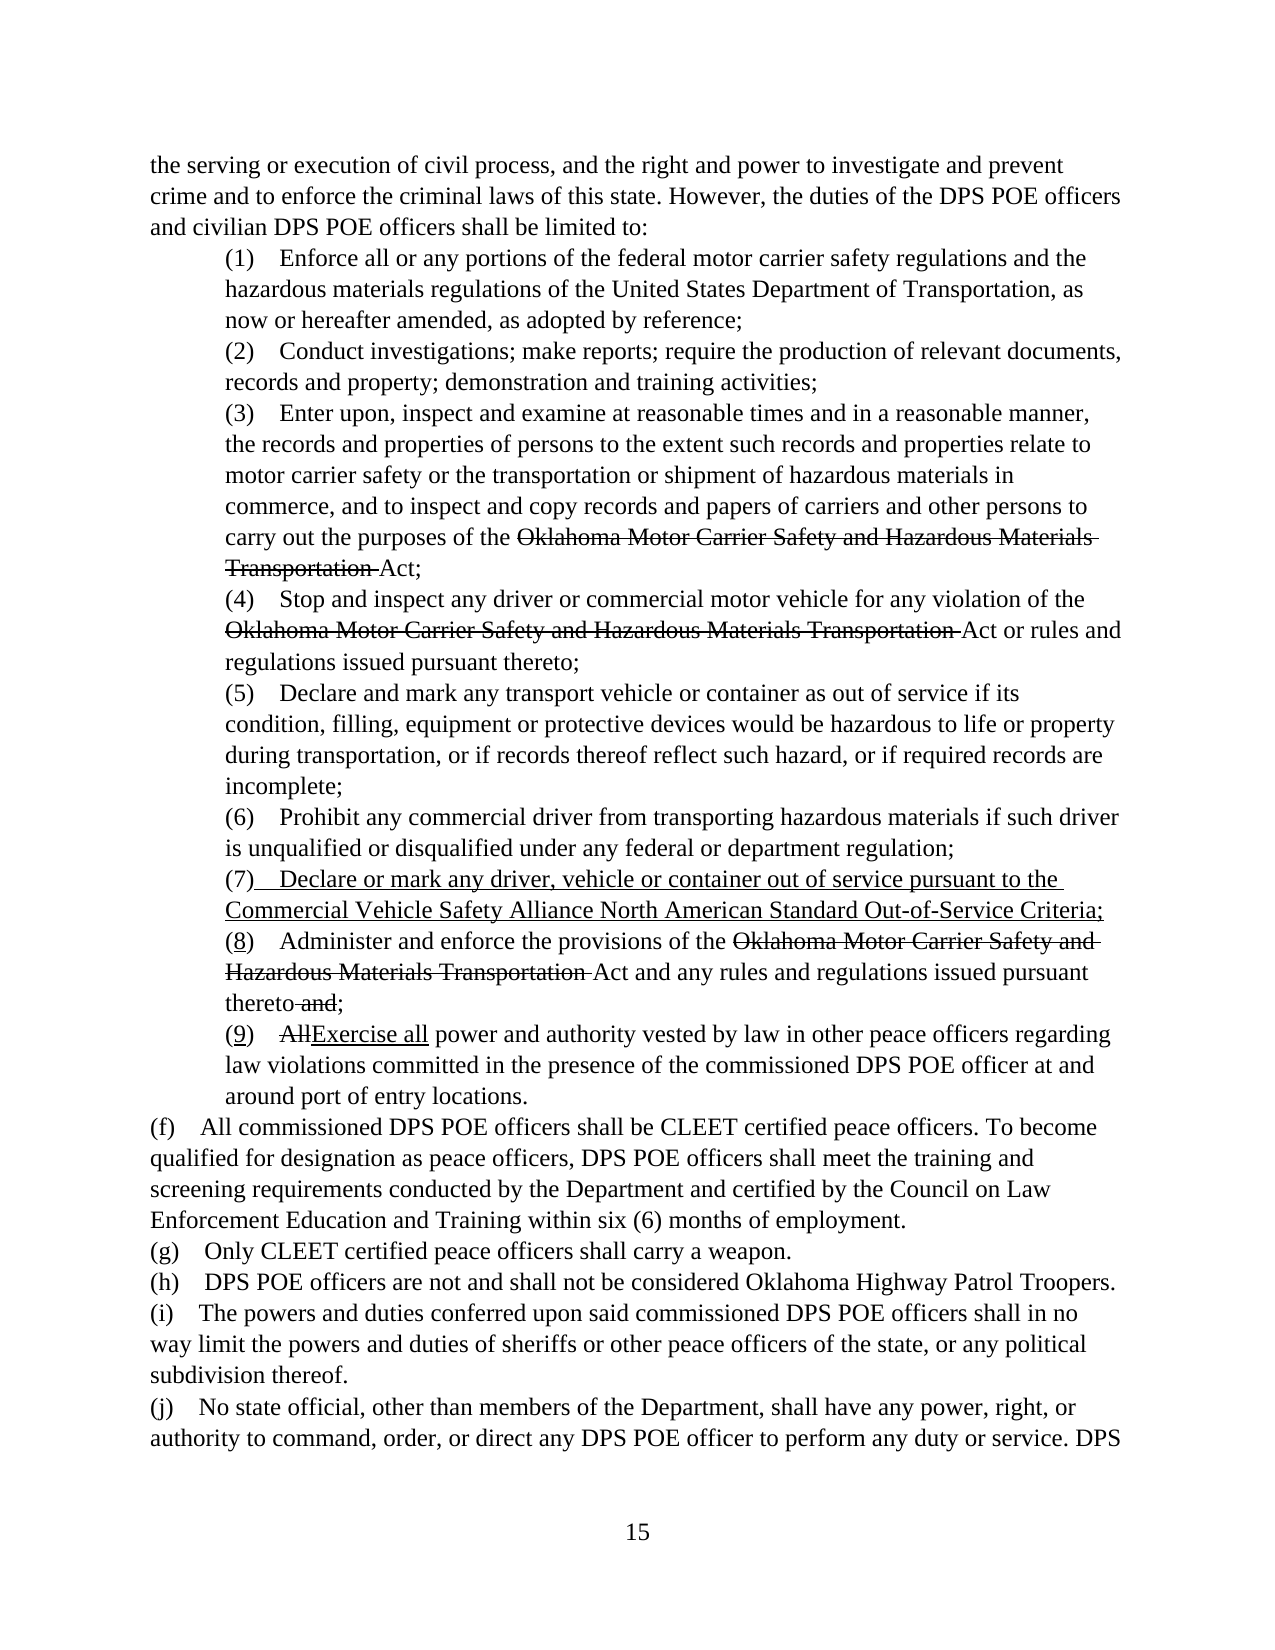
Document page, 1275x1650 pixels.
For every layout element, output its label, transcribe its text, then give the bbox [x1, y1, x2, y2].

text (h) DPS POE officers are not and shall not be considered Oklahoma Highway Patrol Troopers. [150, 1267, 1125, 1296]
text (1) Enforce all or any portions of the federal motor carrier safety regulations and the hazardous materials regulations of the United States Department of Transportation, as now or hereafter amended, as adopted by reference; [225, 243, 1125, 334]
text (8) Administer and enforce the provisions of the Oklahoma Motor Carrier Safety and Hazardous Materials Transportation Act and any rules and regulations issued pursuant thereto and; [225, 926, 1125, 1017]
text (2) Conduct investigations; make reports; require the production of relevant documents, records and property; demonstration and training activities; [225, 336, 1125, 396]
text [150, 150, 1125, 241]
text (3) Enter upon, inspect and examine at reasonable times and in a reasonable manner, the records and properties of persons to the extent such records and properties relate to motor carrier safety or the transportation or shipment of hazardous materials in commerce, and to inspect and copy records and papers of carriers and other persons to carry out the purposes of the Oklahoma Motor Carrier Safety and Hazardous Materials Transportation Act; [225, 398, 1125, 582]
text (6) Prohibit any commercial driver from transporting hazardous materials if such driver is unqualified or disqualified under any federal or department regulation; [225, 802, 1125, 862]
text (i) The powers and duties conferred upon said commissioned DPS POE officers shall in no way limit the powers and duties of sheriffs or other peace officers of the state, or any political subdivision thereof. [150, 1298, 1125, 1389]
text (7) Declare or mark any driver, vehicle or container out of service pursuant to the Commercial Vehicle Safety Alliance North American Standard Out-of-Service Criteria; [225, 864, 1125, 924]
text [150, 1392, 1125, 1451]
text (f) All commissioned DPS POE officers shall be CLEET certified peace officers. To become qualified for designation as peace officers, DPS POE officers shall meet the training and screening requirements conducted by the Department and certified by the Council on Law Enforcement Education and Training within six (6) months of employment. [150, 1112, 1125, 1234]
text (g) Only CLEET certified peace officers shall carry a weapon. [150, 1236, 1125, 1265]
text (4) Stop and inspect any driver or commercial motor vehicle for any violation of the Oklahoma Motor Carrier Safety and Hazardous Materials Transportation Act or rules and regulations issued pursuant thereto; [225, 584, 1125, 675]
text (5) Declare and mark any transport vehicle or container as out of service if its condition, filling, equipment or protective devices would be hazardous to life or property during transportation, or if records thereof reflect such hazard, or if required records are incomplete; [225, 678, 1125, 799]
text (9) AllExercise all power and authority vested by law in other peace officers regarding law violations committed in the presence of the commissioned DPS POE officer at and around port of entry locations. [225, 1019, 1125, 1110]
